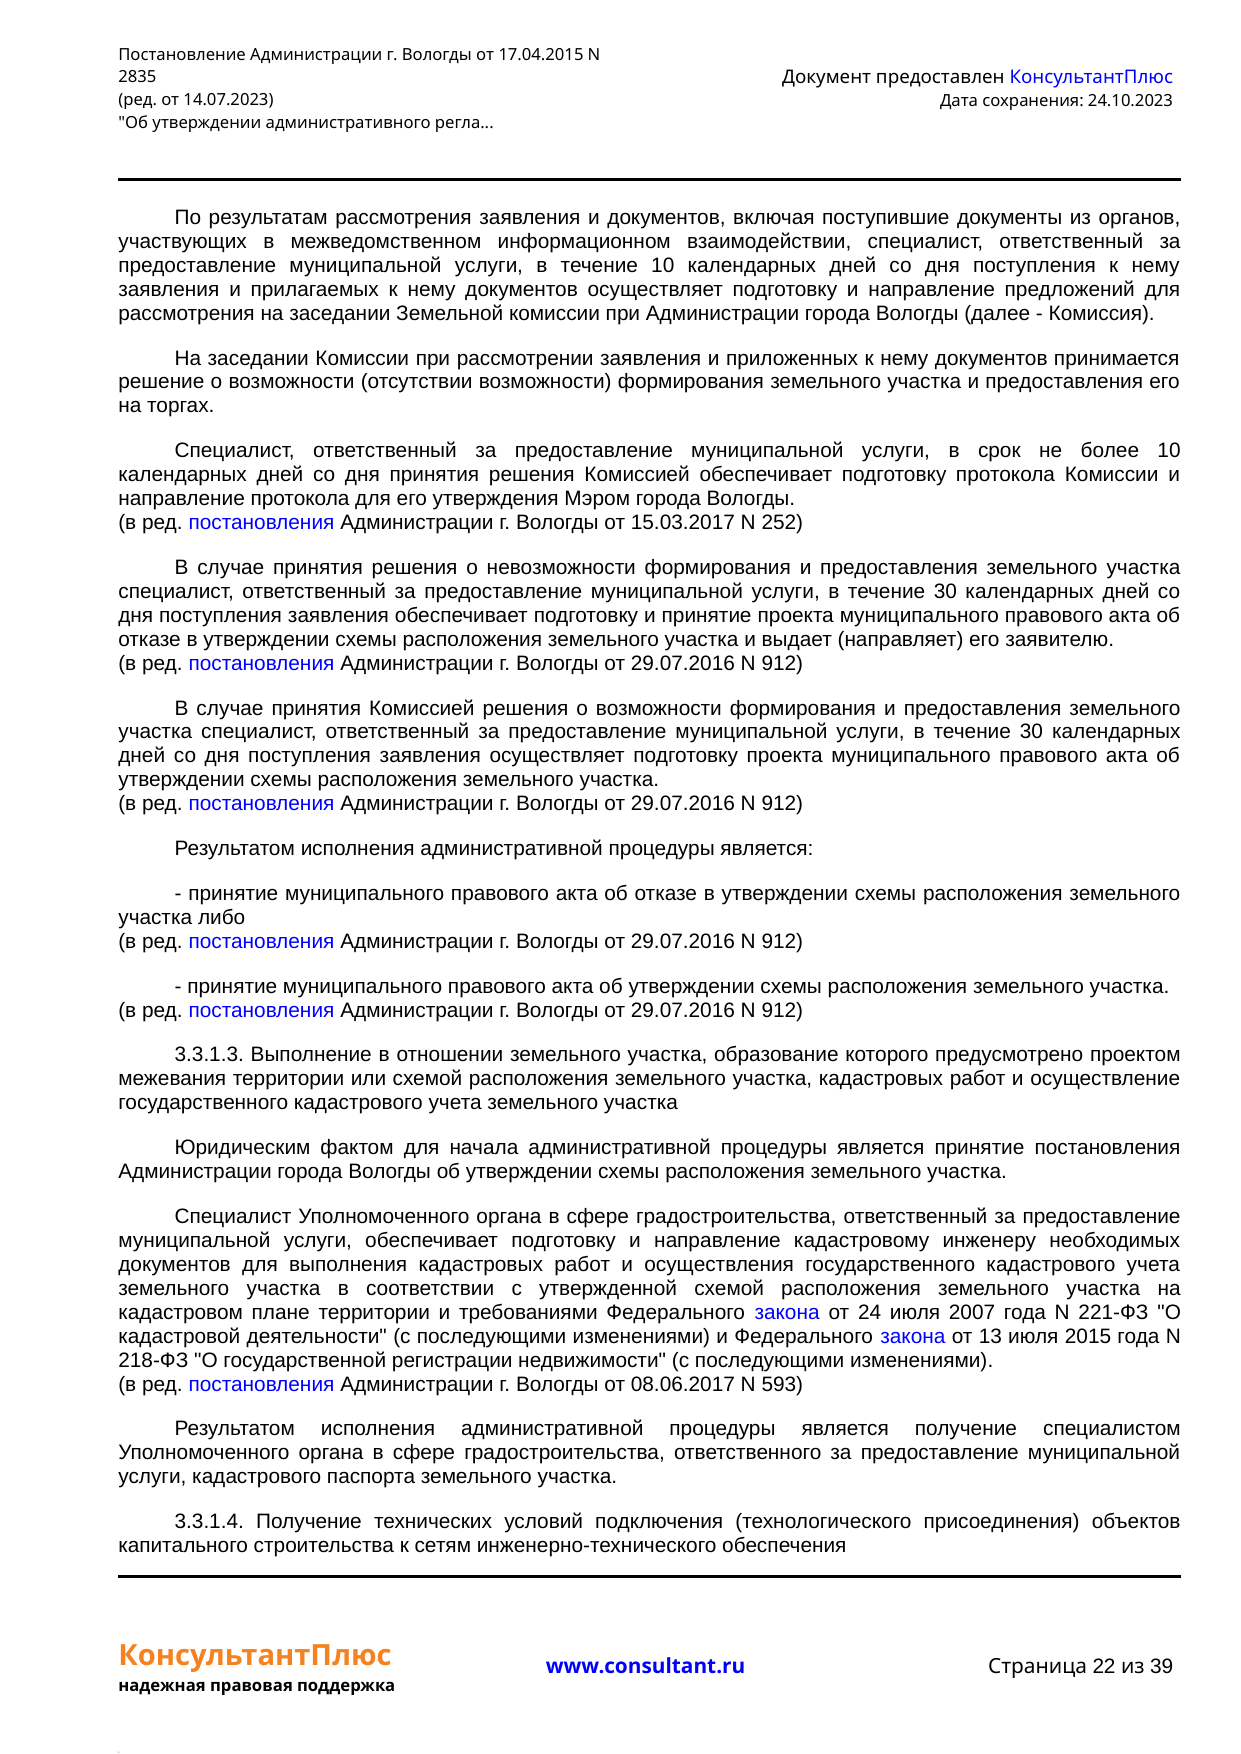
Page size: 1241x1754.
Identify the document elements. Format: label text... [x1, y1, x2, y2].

text - принятие муниципального правового акта об утверждении схемы расположения земельного участка. [118, 973, 1181, 997]
text Специалист, ответственный за предоставление муниципальной услуги, в срок не более 10 календарных дней со дня принятия решения Комиссией обеспечивает подготовку протокола Комиссии и направление протокола для его утверждения Мэром города Вологды. [118, 438, 1181, 510]
text 3.3.1.4. Получение технических условий подключения (технологического присоединения) объектов капитального строительства к сетям инженерно-технического обеспечения [118, 1509, 1181, 1557]
text Специалист Уполномоченного органа в сфере градостроительства, ответственный за предоставление муниципальной услуги, обеспечивает подготовку и направление кадастровому инженеру необходимых документов для выполнения кадастровых работ и осуществления государственного кадастрового учета земельного участка в соответствии с утвержденной схемой расположения земельного участка на кадастровом плане территории и требованиями Федерального закона от 24 июля 2007 года N 221-ФЗ "О кадастровой деятельности" (с последующими изменениями) и Федерального закона от 13 июля 2015 года N 218-ФЗ "О государственной регистрации недвижимости" (с последующими изменениями). [118, 1204, 1181, 1371]
text Юридическим фактом для начала административной процедуры является принятие постановления Администрации города Вологды об утверждении схемы расположения земельного участка. [118, 1135, 1181, 1183]
text В случае принятия решения о невозможности формирования и предоставления земельного участка специалист, ответственный за предоставление муниципальной услуги, в течение 30 календарных дней со дня поступления заявления обеспечивает подготовку и принятие проекта муниципального правового акта об отказе в утверждении схемы расположения земельного участка и выдает (направляет) его заявителю. [118, 555, 1181, 651]
text (в ред. постановления Администрации г. Вологды от 29.07.2016 N 912) [118, 929, 1181, 953]
text (в ред. постановления Администрации г. Вологды от 29.07.2016 N 912) [118, 997, 1181, 1021]
text (в ред. постановления Администрации г. Вологды от 15.03.2017 N 252) [118, 510, 1181, 534]
text - принятие муниципального правового акта об отказе в утверждении схемы расположения земельного участка либо [118, 881, 1181, 929]
text Результатом исполнения административной процедуры является: [118, 836, 1181, 860]
text (в ред. постановления Администрации г. Вологды от 29.07.2016 N 912) [118, 791, 1181, 815]
text На заседании Комиссии при рассмотрении заявления и приложенных к нему документов принимается решение о возможности (отсутствии возможности) формирования земельного участка и предоставления его на торгах. [118, 345, 1181, 417]
text (в ред. постановления Администрации г. Вологды от 29.07.2016 N 912) [118, 651, 1181, 674]
text 3.3.1.3. Выполнение в отношении земельного участка, образование которого предусмотрено проектом межевания территории или схемой расположения земельного участка, кадастровых работ и осуществление государственного кадастрового учета земельного участка [118, 1042, 1181, 1114]
text Результатом исполнения административной процедуры является получение специалистом Уполномоченного органа в сфере градостроительства, ответственного за предоставление муниципальной услуги, кадастрового паспорта земельного участка. [118, 1416, 1181, 1488]
text (в ред. постановления Администрации г. Вологды от 08.06.2017 N 593) [118, 1371, 1181, 1395]
text В случае принятия Комиссией решения о возможности формирования и предоставления земельного участка специалист, ответственный за предоставление муниципальной услуги, в течение 30 календарных дней со дня поступления заявления осуществляет подготовку проекта муниципального правового акта об утверждении схемы расположения земельного участка. [118, 695, 1181, 791]
text По результатам рассмотрения заявления и документов, включая поступившие документы из органов, участвующих в межведомственном информационном взаимодействии, специалист, ответственный за предоставление муниципальной услуги, в течение 10 календарных дней со дня поступления к нему заявления и прилагаемых к нему документов осуществляет подготовку и направление предложений для рассмотрения на заседании Земельной комиссии при Администрации города Вологды (далее - Комиссия). [118, 205, 1181, 324]
